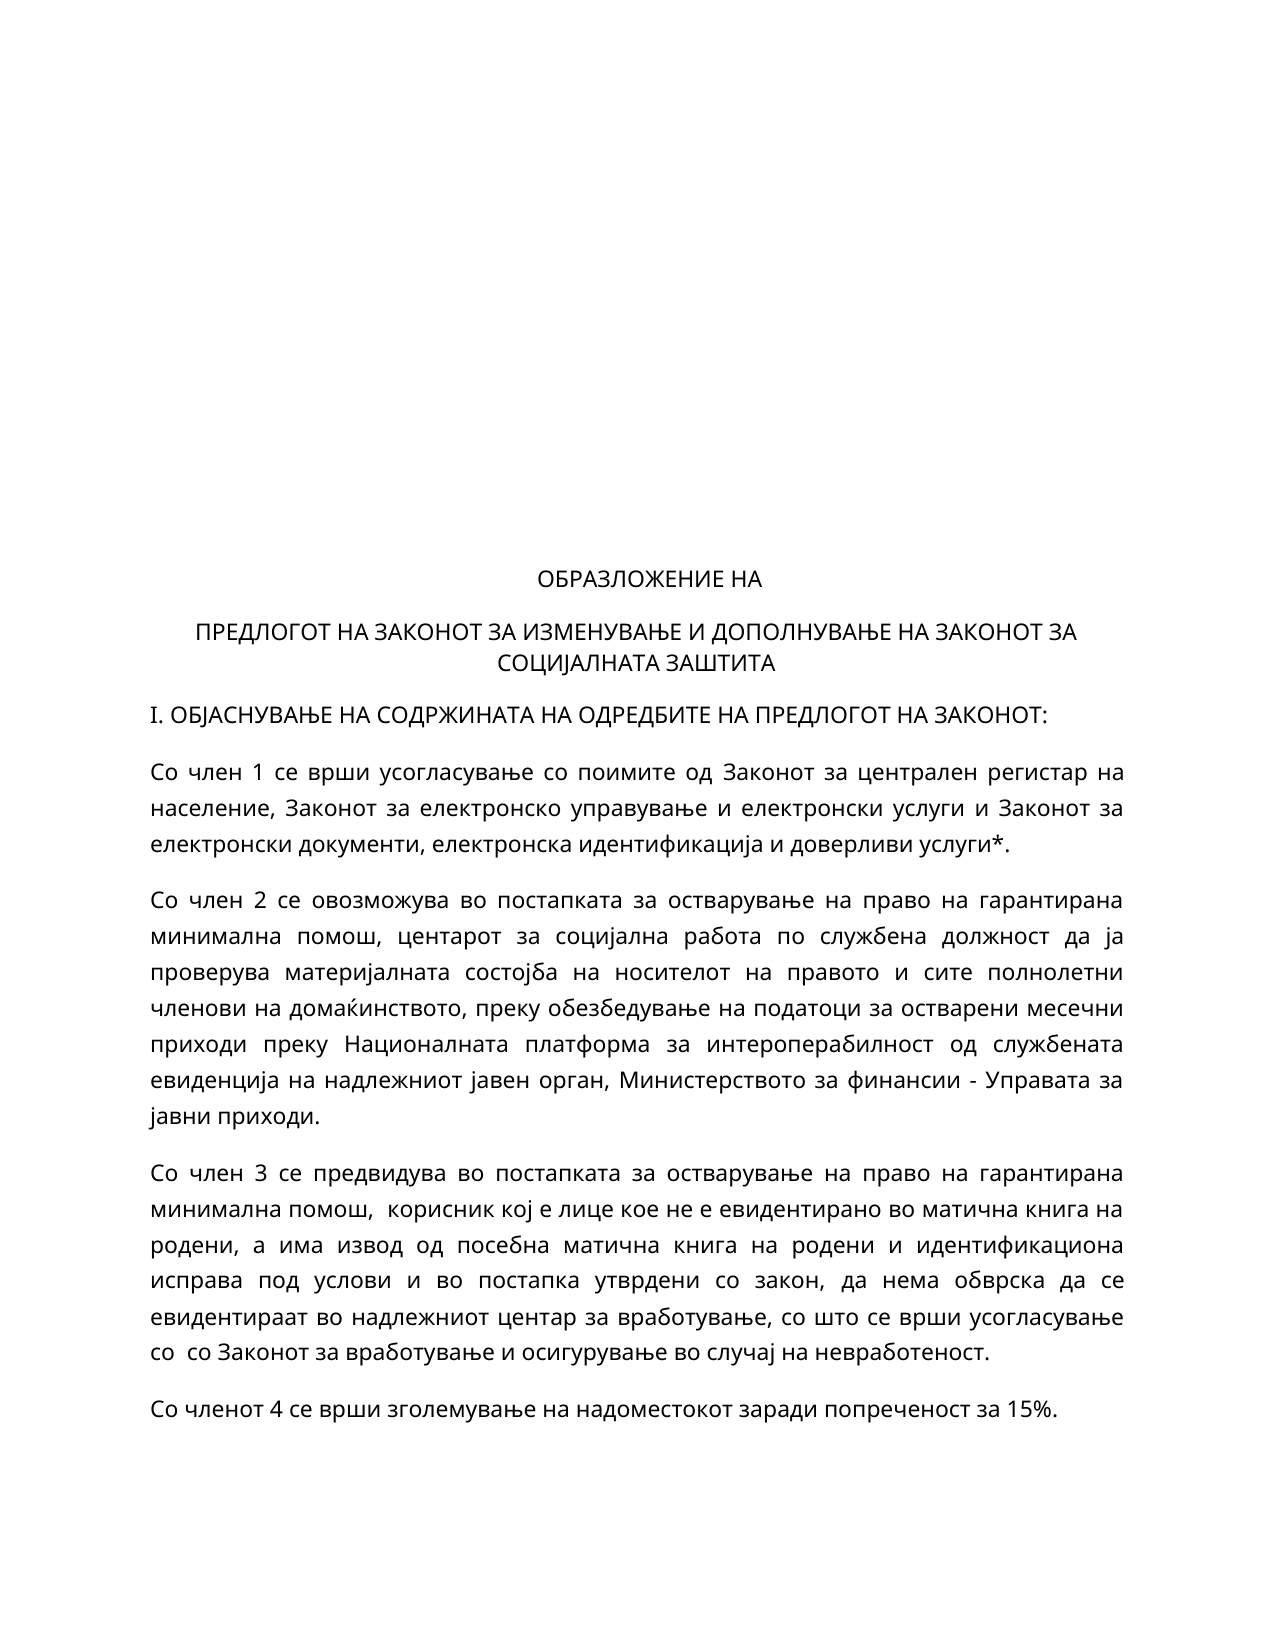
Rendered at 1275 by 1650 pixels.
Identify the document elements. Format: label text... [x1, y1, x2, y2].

text I. ОБЈАСНУВАЊЕ НА СОДРЖИНАТА НА ОДРЕДБИТЕ НА ПРЕДЛОГОТ НА ЗАКОНОТ: [150, 699, 1122, 730]
text ПРЕДЛОГОТ НА ЗАКОНОТ ЗА ИЗМЕНУВАЊЕ И ДОПОЛНУВАЊЕ НА ЗАКОНОТ ЗА СОЦИЈАЛНАТА ЗАШТИТА [150, 616, 1122, 678]
text Со членот 4 се врши зголемување на надоместокот заради попреченост за 15%. [150, 1393, 1125, 1424]
text Со член 2 се овозможува во постапката за остварување на право на гарантирана минимална помош, центарот за социјална работа по службена должност да ја проверува материјалната состојба на носителот на правото и сите полнолетни членови на домаќинството, преку обезбедување на податоци за остварени месечни приходи преку Националната платформа за интероперабилност од службената евиденција на надлежниот јавен орган, Министерството за финансии - Управата за јавни приходи. [150, 884, 1125, 1131]
text Со член 1 се врши усогласување со поимите од Законот за централен регистар на население, Законот за електронско управување и електронски услуги и Законот за електронски документи, електронска идентификација и доверливи услуги*. [150, 756, 1125, 859]
text Со член 3 се предвидува во постапката за остварување на право на гарантирана минимална помош, корисник кој е лице кое не е евидентирано во матична книга на родени, а има извод од посебна матична книга на родени и идентификациона исправа под услови и во постапка утврдени со закон, да нема обврска да се евидентираат во надлежниот центар за вработување, со што се врши усогласување со со Законот за вработување и осигурување во случај на невработеност. [150, 1157, 1125, 1368]
text ОБРАЗЛОЖЕНИЕ НА [450, 563, 1122, 595]
